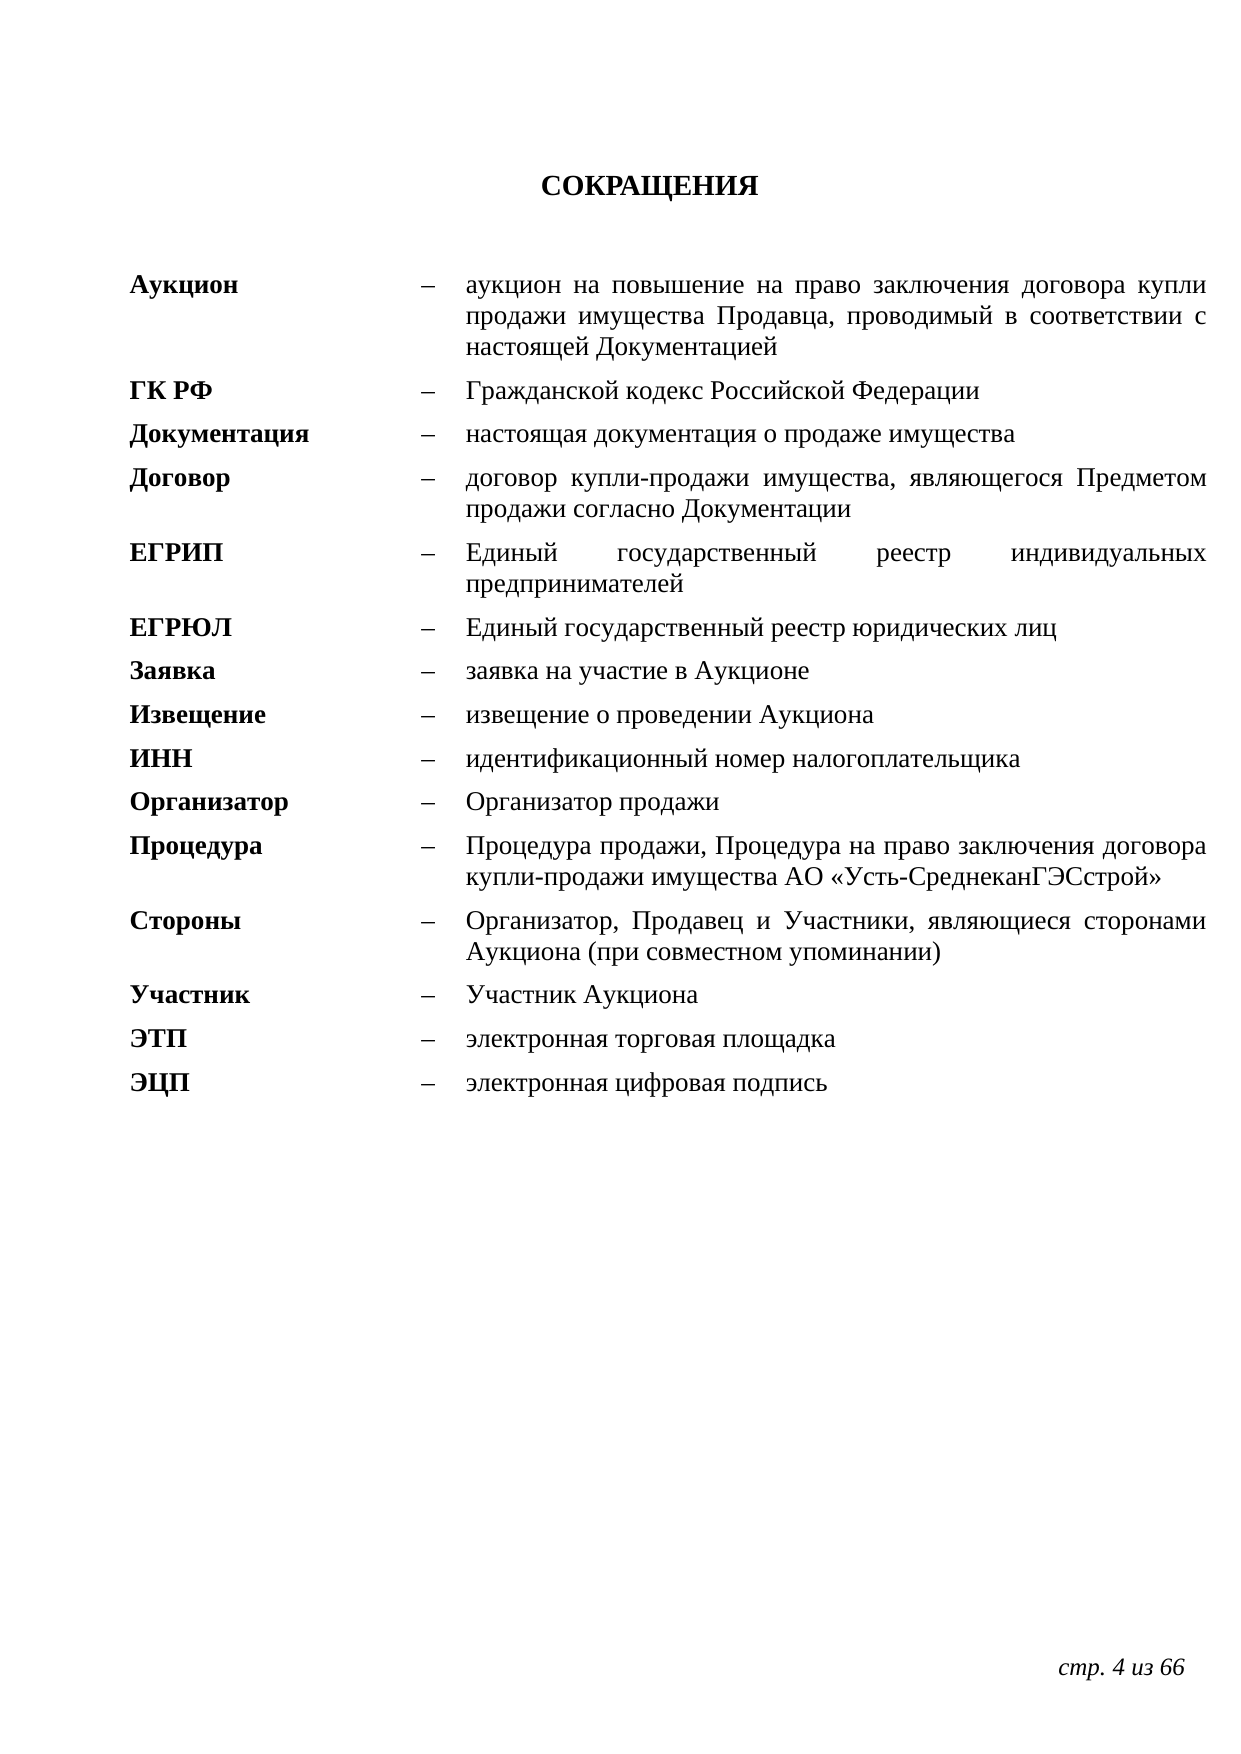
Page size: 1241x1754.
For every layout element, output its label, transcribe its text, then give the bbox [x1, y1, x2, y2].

table_cell Единый государственный реестр индивидуальных предпринимателей [454, 524, 1218, 598]
table_cell Договор [118, 449, 410, 523]
table_cell – [410, 816, 454, 891]
table_cell Организатор, Продавец и Участники, являющиеся сторонами Аукциона (при совместном упоминании) [454, 891, 1218, 966]
table_cell – [410, 1053, 454, 1097]
table_cell – [410, 524, 454, 598]
table_cell Участник Аукциона [454, 966, 1218, 1010]
table_cell Процедура [118, 816, 410, 891]
table_cell Процедура продажи, Процедура на право заключения договора купли-продажи имущества АО «Усть-СреднеканГЭСстрой» [454, 816, 1218, 891]
table_cell – [410, 729, 454, 773]
table_cell – [410, 642, 454, 686]
table_cell – [410, 966, 454, 1010]
table_header аукцион на повышение на право заключения договора купли продажи имущества Продавца, проводимый в соответствии с настоящей Документацией [454, 255, 1218, 361]
table_cell Стороны [118, 891, 410, 966]
table_cell – [410, 773, 454, 816]
table_cell электронная цифровая подпись [454, 1053, 1218, 1097]
table_cell Гражданской кодекс Российской Федерации [454, 361, 1218, 405]
table_cell – [410, 598, 454, 642]
table_cell ЭТП [118, 1010, 410, 1053]
table_cell электронная торговая площадка [454, 1010, 1218, 1053]
table_cell заявка на участие в Аукционе [454, 642, 1218, 686]
table_cell ИНН [118, 729, 410, 773]
table_cell ЕГРЮЛ [118, 598, 410, 642]
table_header – [410, 255, 454, 361]
table_cell ЭЦП [118, 1053, 410, 1097]
table_cell идентификационный номер налогоплательщика [454, 729, 1218, 773]
table_cell – [410, 686, 454, 729]
table_cell – [410, 1010, 454, 1053]
table_cell извещение о проведении Аукциона [454, 686, 1218, 729]
table_cell настоящая документация о продаже имущества [454, 405, 1218, 449]
table_cell Участник [118, 966, 410, 1010]
table_cell Организатор [118, 773, 410, 816]
table_cell – [410, 449, 454, 523]
table_header Аукцион [118, 255, 410, 361]
table_cell Заявка [118, 642, 410, 686]
table_cell Извещение [118, 686, 410, 729]
table_cell Единый государственный реестр юридических лиц [454, 598, 1218, 642]
table_cell Документация [118, 405, 410, 449]
table_cell ЕГРИП [118, 524, 410, 598]
table_cell ГК РФ [118, 361, 410, 405]
subtitle СОКРАЩЕНИЯ [118, 168, 1181, 202]
table_cell Организатор продажи [454, 773, 1218, 816]
table_cell договор купли-продажи имущества, являющегося Предметом продажи согласно Документации [454, 449, 1218, 523]
table_cell – [410, 361, 454, 405]
table_cell – [410, 891, 454, 966]
table_cell – [410, 405, 454, 449]
